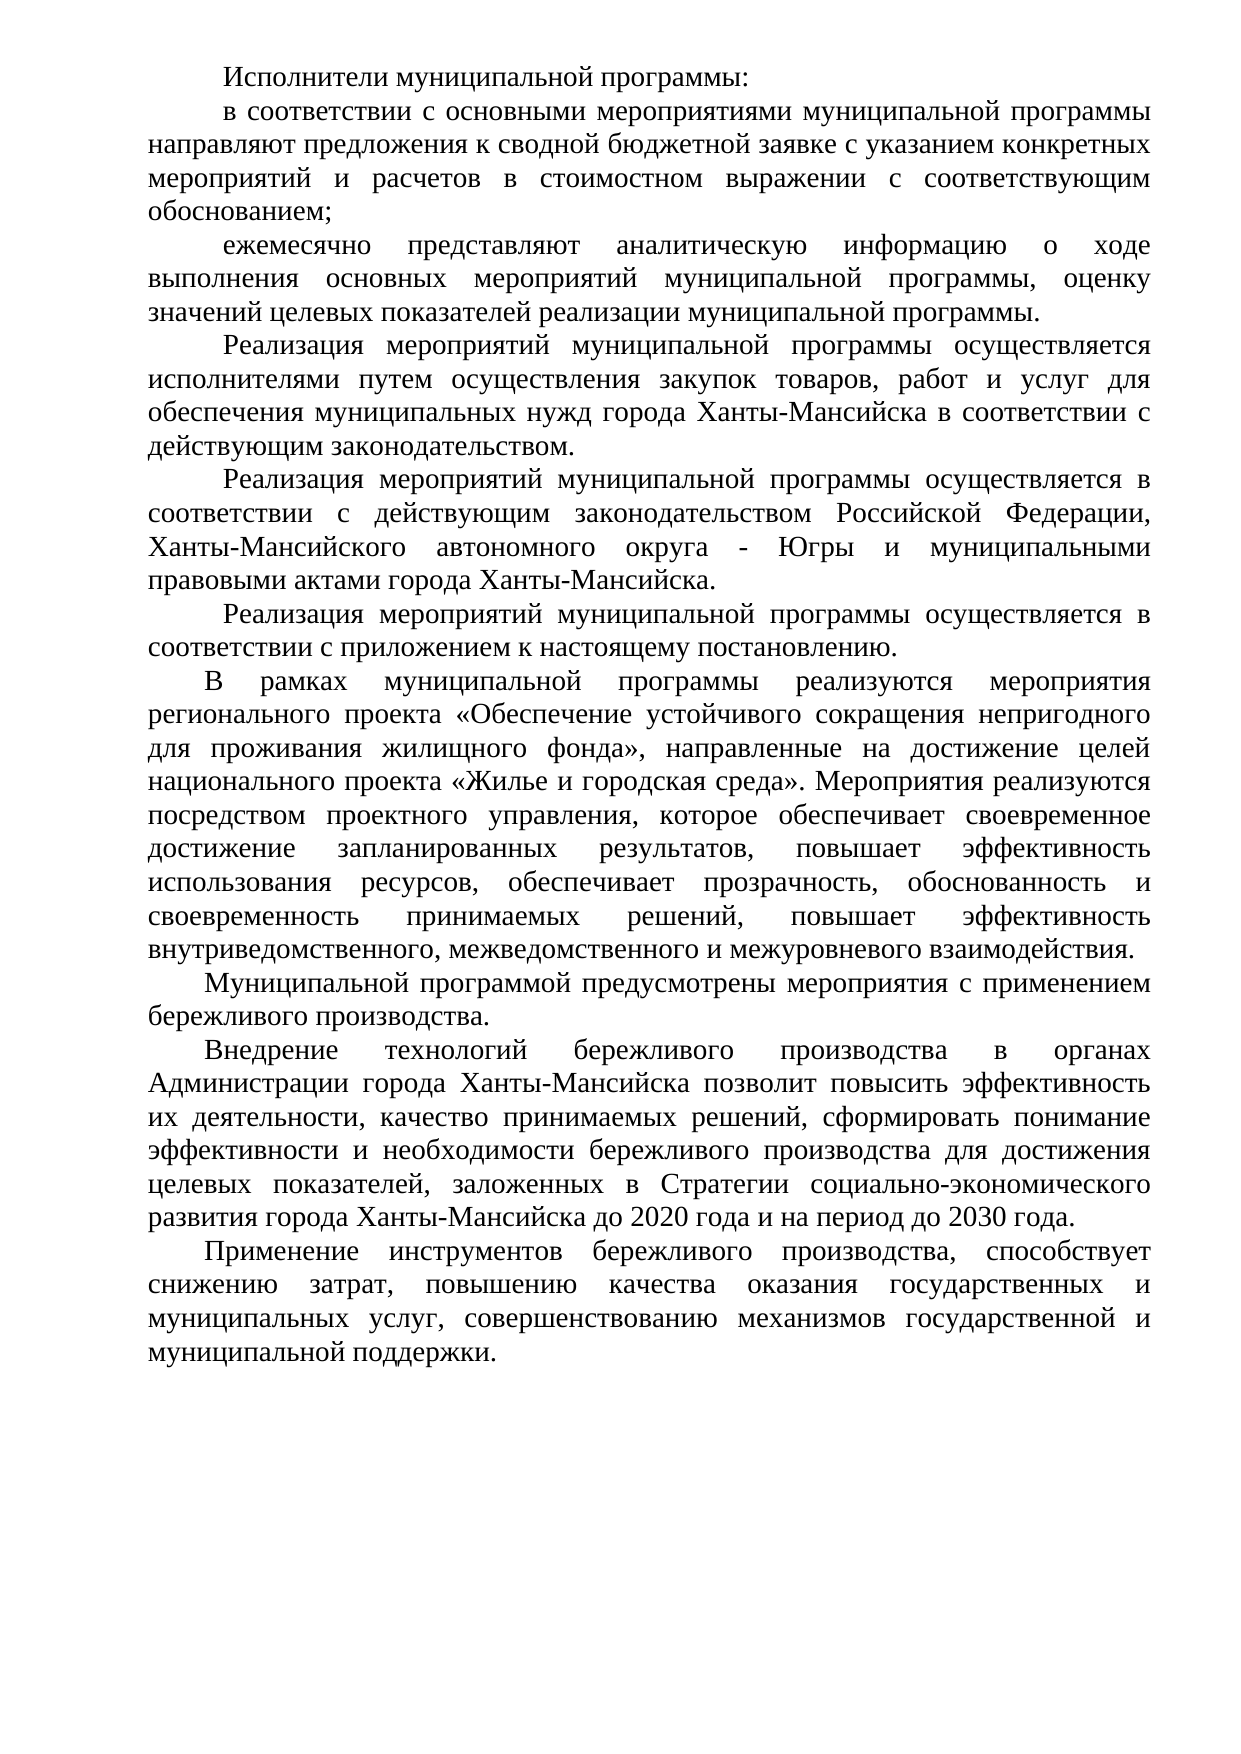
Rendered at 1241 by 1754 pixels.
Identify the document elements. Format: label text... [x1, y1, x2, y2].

text Реализация мероприятий муниципальной программы осуществляется в соответствии с действующим законодательством Российской Федерации, Ханты-Мансийского автономного округа - Югры и муниципальными правовыми актами города Ханты-Мансийска. [148, 462, 1152, 596]
text в соответствии с основными мероприятиями муниципальной программы направляют предложения к сводной бюджетной заявке с указанием конкретных мероприятий и расчетов в стоимостном выражении с соответствующим обоснованием; [148, 93, 1152, 227]
text Реализация мероприятий муниципальной программы осуществляется исполнителями путем осуществления закупок товаров, работ и услуг для обеспечения муниципальных нужд города Ханты-Мансийска в соответствии с действующим законодательством. [148, 327, 1152, 462]
text ежемесячно представляют аналитическую информацию о ходе выполнения основных мероприятий муниципальной программы, оценку значений целевых показателей реализации муниципальной программы. [148, 227, 1152, 327]
text Применение инструментов бережливого производства, способствует снижению затрат, повышению качества оказания государственных и муниципальных услуг, совершенствованию механизмов государственной и муниципальной поддержки. [148, 1233, 1152, 1367]
text Исполнители муниципальной программы: [148, 59, 1152, 93]
text Реализация мероприятий муниципальной программы осуществляется в соответствии с приложением к настоящему постановлению. [148, 596, 1152, 663]
text Внедрение технологий бережливого производства в органах Администрации города Ханты-Мансийска позволит повысить эффективность их деятельности, качество принимаемых решений, сформировать понимание эффективности и необходимости бережливого производства для достижения целевых показателей, заложенных в Стратегии социально-экономического развития города Ханты-Мансийска до 2020 года и на период до 2030 года. [148, 1032, 1152, 1233]
text В рамках муниципальной программы реализуются мероприятия регионального проекта «Обеспечение устойчивого сокращения непригодного для проживания жилищного фонда», направленные на достижение целей национального проекта «Жилье и городская среда». Мероприятия реализуются посредством проектного управления, которое обеспечивает своевременное достижение запланированных результатов, повышает эффективность использования ресурсов, обеспечивает прозрачность, обоснованность и своевременность принимаемых решений, повышает эффективность внутриведомственного, межведомственного и межуровневого взаимодействия. [148, 663, 1152, 965]
text Муниципальной программой предусмотрены мероприятия с применением бережливого производства. [148, 965, 1152, 1032]
